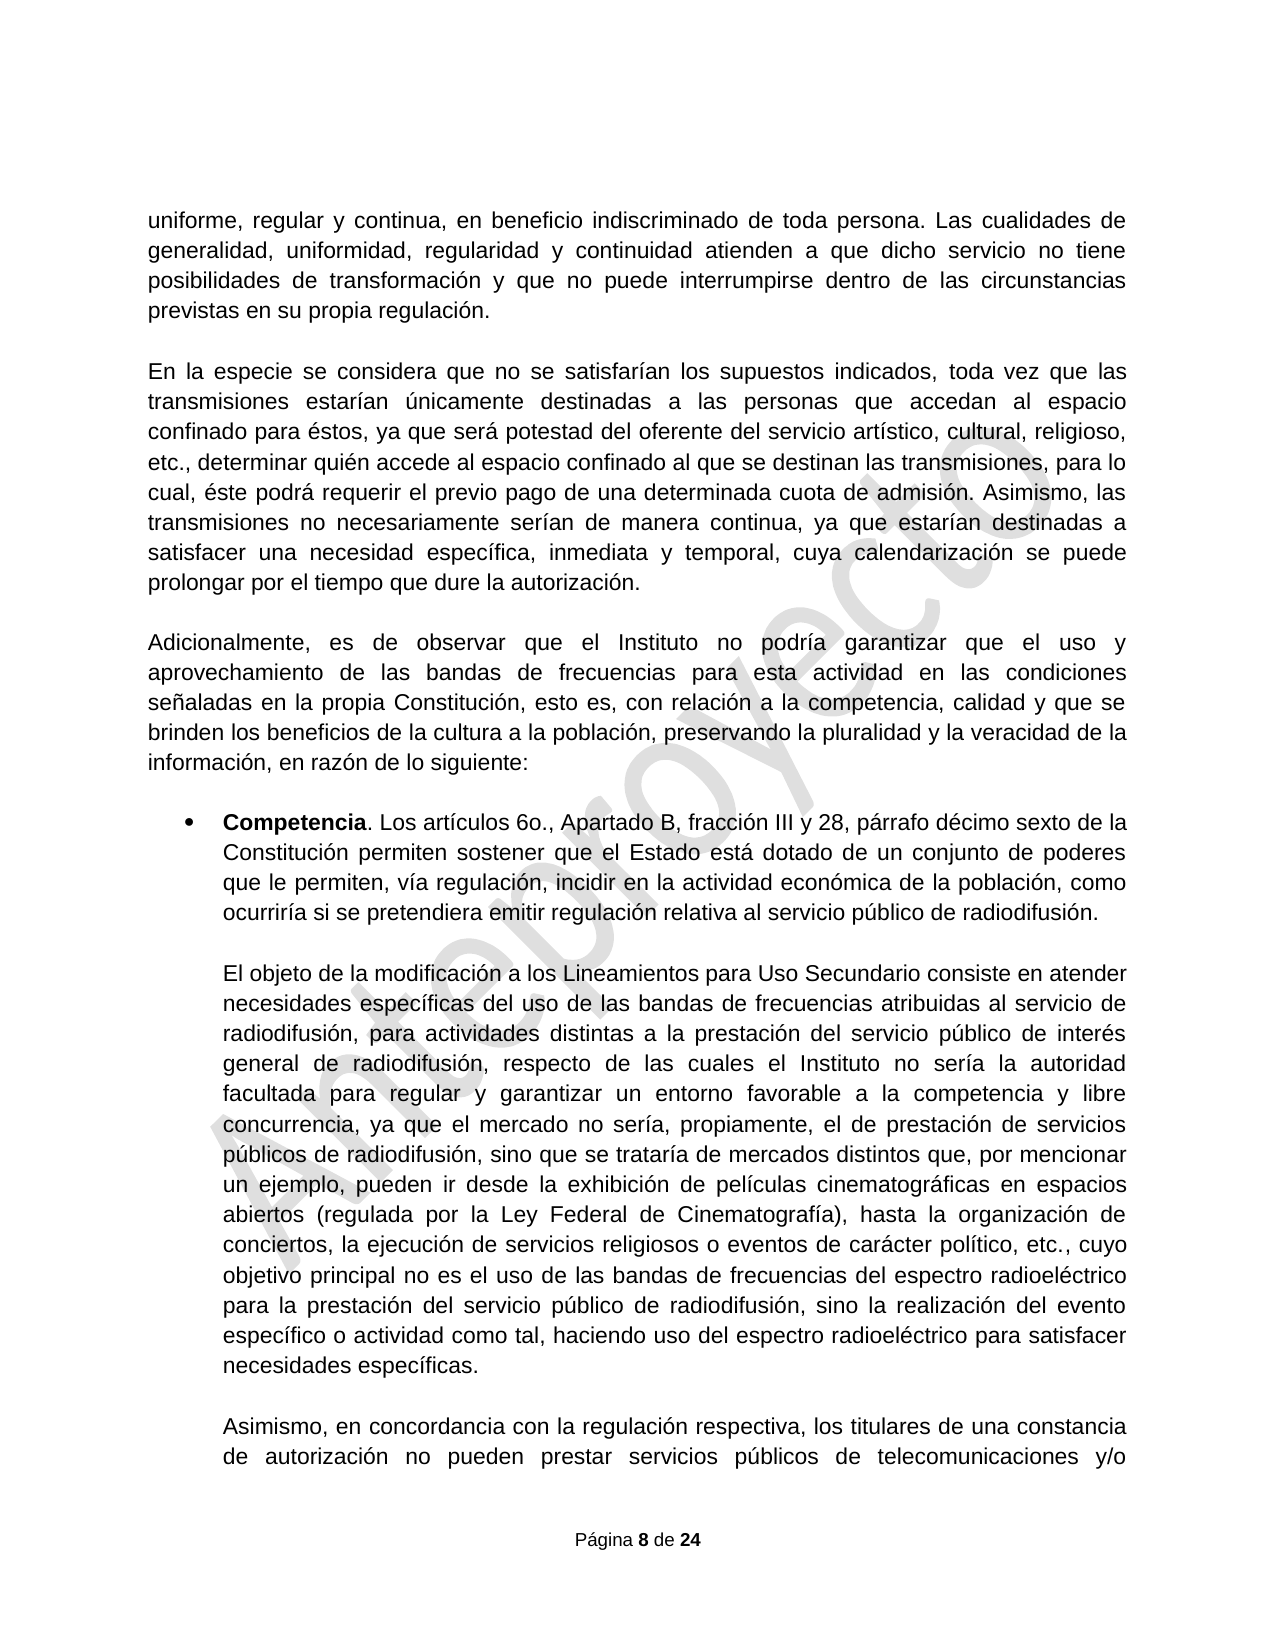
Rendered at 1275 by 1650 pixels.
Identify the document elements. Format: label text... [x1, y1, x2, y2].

list Competencia. Los artículos 6o., Apartado B, fracción III y 28, párrafo décimo sexto de la Constitución permiten sostener que el Estado está dotado de un conjunto de poderes que le permiten, vía regulación, incidir en la actividad económica de la población, como ocurriría si se pretendiera emitir regulación relativa al servicio público de radiodifusión. [185, 808, 1127, 925]
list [223, 1413, 1127, 1469]
text Adicionalmente, es de observar que el Instituto no podría garantizar que el uso y aprovechamiento de las bandas de frecuencias para esta actividad en las condiciones señaladas en la propia Constitución, esto es, con relación a la competencia, calidad y que se brinden los beneficios de la cultura a la población, preservando la pluralidad y la veracidad de la información, en razón de lo siguiente: [148, 628, 1127, 776]
text En la especie se considera que no se satisfarían los supuestos indicados, toda vez que las transmisiones estarían únicamente destinadas a las personas que accedan al espacio confinado para éstos, ya que será potestad del oferente del servicio artístico, cultural, religioso, etc., determinar quién accede al espacio confinado al que se destinan las transmisiones, para lo cual, éste podrá requerir el previo pago de una determinada cuota de admisión. Asimismo, las transmisiones no necesariamente serían de manera continua, ya que estarían destinadas a satisfacer una necesidad específica, inmediata y temporal, cuya calendarización se puede prolongar por el tiempo que dure la autorización. [148, 358, 1127, 596]
list El objeto de la modificación a los Lineamientos para Uso Secundario consiste en atender necesidades específicas del uso de las bandas de frecuencias atribuidas al servicio de radiodifusión, para actividades distintas a la prestación del servicio público de interés general de radiodifusión, respecto de las cuales el Instituto no sería la autoridad facultada para regular y garantizar un entorno favorable a la competencia y libre concurrencia, ya que el mercado no sería, propiamente, el de prestación de servicios públicos de radiodifusión, sino que se trataría de mercados distintos que, por mencionar un ejemplo, pueden ir desde la exhibición de películas cinematográficas en espacios abiertos (regulada por la Ley Federal de Cinematografía), hasta la organización de conciertos, la ejecución de servicios religiosos o eventos de carácter político, etc., cuyo objetivo principal no es el uso de las bandas de frecuencias del espectro radioeléctrico para la prestación del servicio público de radiodifusión, sino la realización del evento específico o actividad como tal, haciendo uso del espectro radioeléctrico para satisfacer necesidades específicas. [223, 959, 1127, 1378]
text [148, 207, 1127, 324]
